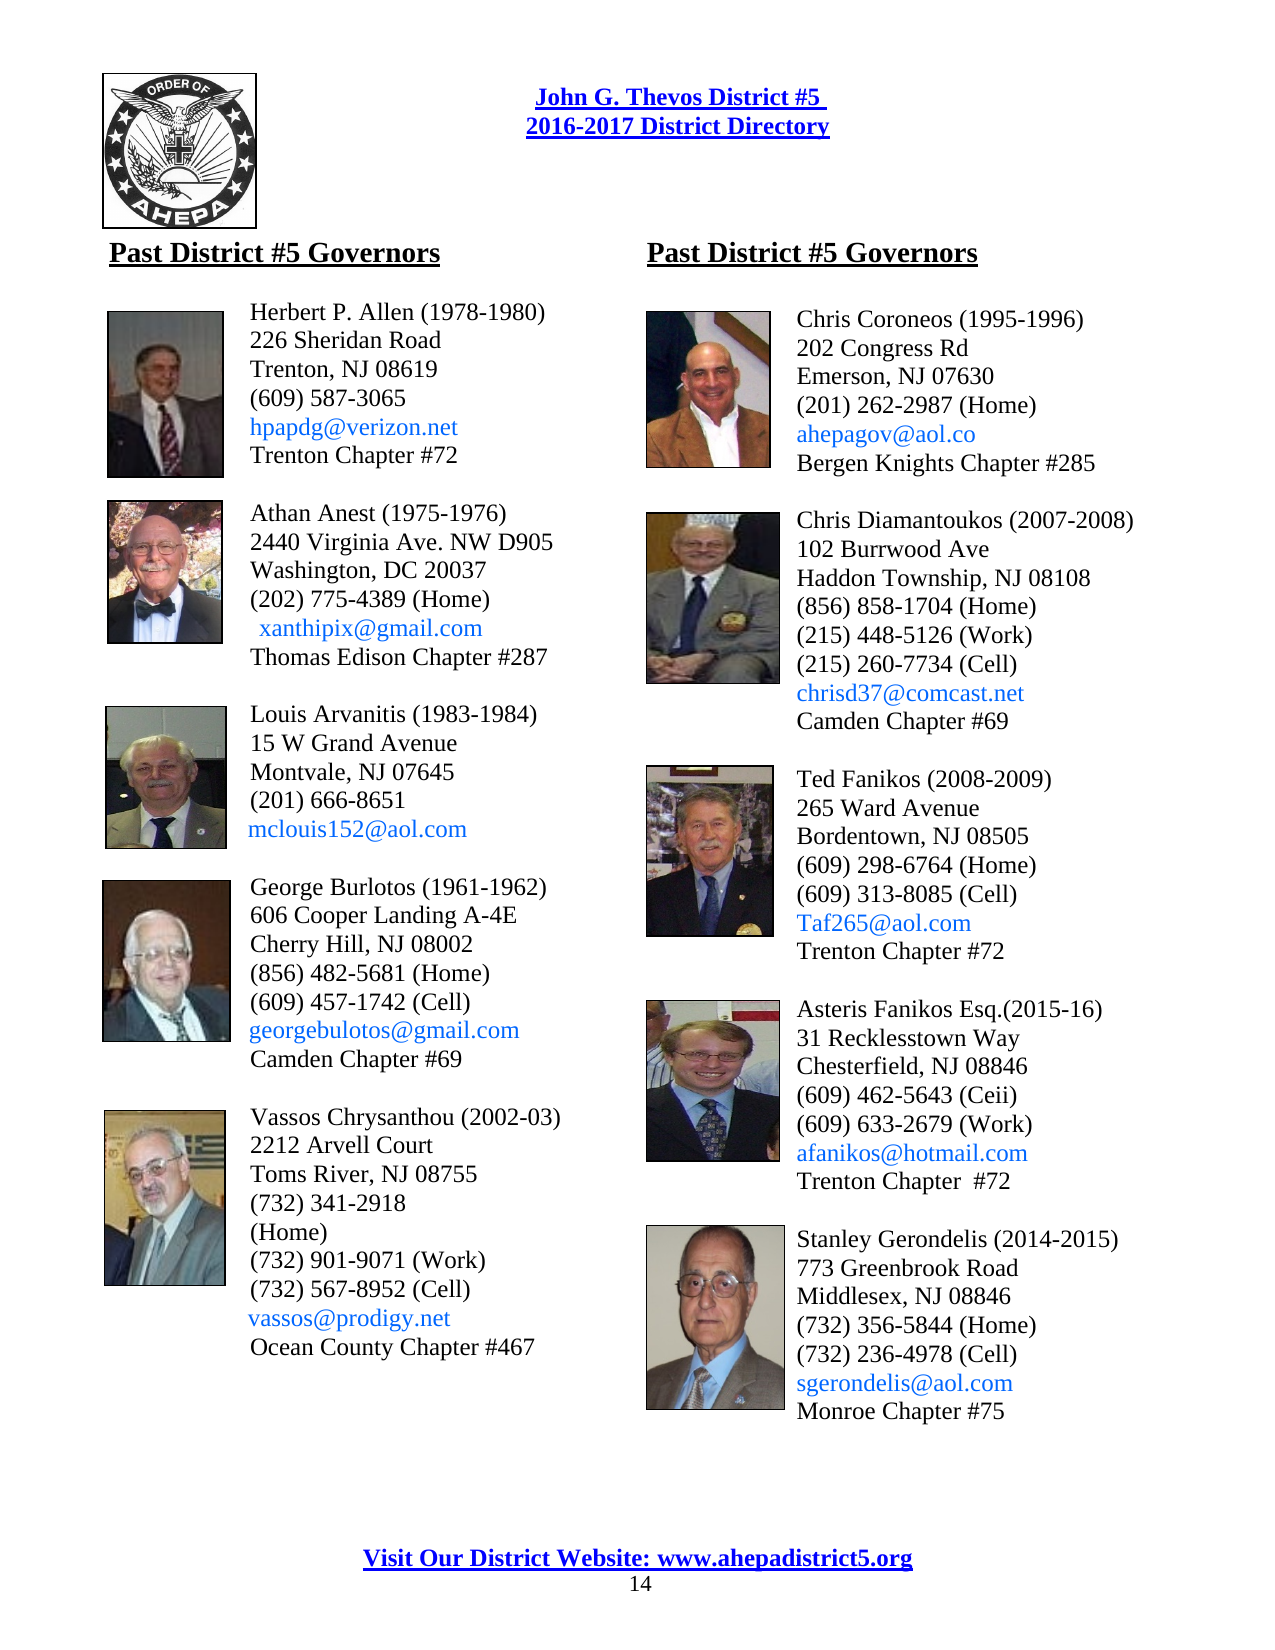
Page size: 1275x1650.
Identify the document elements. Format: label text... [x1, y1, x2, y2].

text (732) 356-5844 (Home) [796, 1310, 1146, 1339]
text Chesterfield, NJ 08846 [796, 1051, 1146, 1080]
picture [107, 707, 225, 848]
text (202) 775-4389 (Home) [250, 584, 555, 613]
text Bergen Knights Chapter #285 [796, 448, 1146, 476]
text (215) 260-7734 (Cell) [796, 649, 1146, 678]
text (732) 901-9071 (Work) [250, 1246, 555, 1274]
text Bordentown, NJ 08505 [796, 821, 1146, 850]
text (609) 462-5643 (Ceii) [796, 1080, 1146, 1109]
text (609) 313-8085 (Cell) [796, 879, 1146, 908]
picture [104, 74, 255, 227]
text Stanley Gerondelis (2014-2015) [796, 1224, 1146, 1253]
text Athan Anest (1975-1976) 2440 Virginia Ave. NW D905 Washington, DC 20037 [250, 498, 555, 584]
text Ted Fanikos (2008-2009) [796, 764, 1146, 793]
text Emerson, NJ 07630 [796, 361, 1146, 390]
text (201) 262-2987 (Home) [796, 390, 1146, 419]
text afanikos@hotmail.com Trenton Chapter #72 [796, 1138, 1093, 1195]
text Chris Coroneos (1995-1996) [796, 304, 1146, 333]
picture [647, 514, 779, 683]
text Vassos Chrysanthou (2002-03) [250, 1102, 563, 1131]
text Haddon Township, NJ 08108 (856) 858-1704 (Home) [796, 563, 1093, 620]
picture [109, 312, 222, 476]
picture [105, 1111, 224, 1285]
text Past District #5 Governors Past District #5 Governors [109, 235, 1146, 268]
text 2212 Arvell Court Toms River, NJ 08755 (732) 341-2918 (Home) [250, 1131, 490, 1246]
text 773 Greenbrook Road [796, 1253, 1146, 1281]
text chrisd37@comcast.net Camden Chapter #69 [796, 678, 1027, 735]
text Trenton, NJ 08619 [249, 354, 555, 383]
picture [647, 1001, 779, 1160]
text sgerondelis@aol.com Monroe Chapter #75 [796, 1368, 1015, 1425]
text 226 Sheridan Road [249, 326, 555, 354]
text 202 Congress Rd [796, 333, 1146, 361]
text 102 Burrwood Ave [796, 534, 1146, 563]
text (215) 448-5126 (Work) [796, 620, 1146, 649]
text mclouis152@aol.com [248, 814, 555, 843]
text Taf265@aol.com Trenton Chapter #72 [796, 908, 1007, 965]
text 265 Ward Avenue [796, 793, 1146, 821]
text (609) 633-2679 (Work) [796, 1109, 1146, 1138]
text (732) 567-8952 (Cell) [250, 1274, 555, 1303]
text 31 Recklesstown Way [796, 1023, 1146, 1051]
text (201) 666-8651 [250, 786, 555, 814]
text (609) 587-3065 [249, 383, 555, 412]
text (609) 457-1742 (Cell) [250, 987, 555, 1016]
picture [647, 1226, 784, 1409]
text (856) 482-5681 (Home) [250, 958, 555, 987]
text hpapdg@verizon.net Trenton Chapter #72 [249, 412, 460, 469]
picture [104, 881, 229, 1041]
text Ocean County Chapter #467 [250, 1332, 555, 1361]
text Chris Diamantoukos (2007-2008) [796, 505, 1146, 534]
picture [647, 767, 772, 935]
text vassos@prodigy.net [248, 1303, 555, 1332]
picture [647, 312, 769, 467]
text xanthipix@gmail.com Thomas Edison Chapter #287 [250, 613, 550, 671]
text Middlesex, NJ 08846 [796, 1281, 1146, 1310]
text Herbert P. Allen (1978-1980) [249, 297, 555, 326]
text Asteris Fanikos Esq.(2015-16) [796, 994, 1146, 1023]
text (732) 236-4978 (Cell) [796, 1339, 1146, 1368]
picture [109, 502, 221, 642]
text ahepagov@aol.co [796, 419, 1146, 448]
text (609) 298-6764 (Home) [796, 850, 1146, 879]
text George Burlotos (1961-1962) 606 Cooper Landing A-4E Cherry Hill, NJ 08002 [250, 872, 549, 958]
text georgebulotos@gmail.com Camden Chapter #69 [249, 1016, 522, 1073]
text Louis Arvanitis (1983-1984) 15 W Grand Avenue Montvale, NJ 07645 [250, 699, 555, 786]
